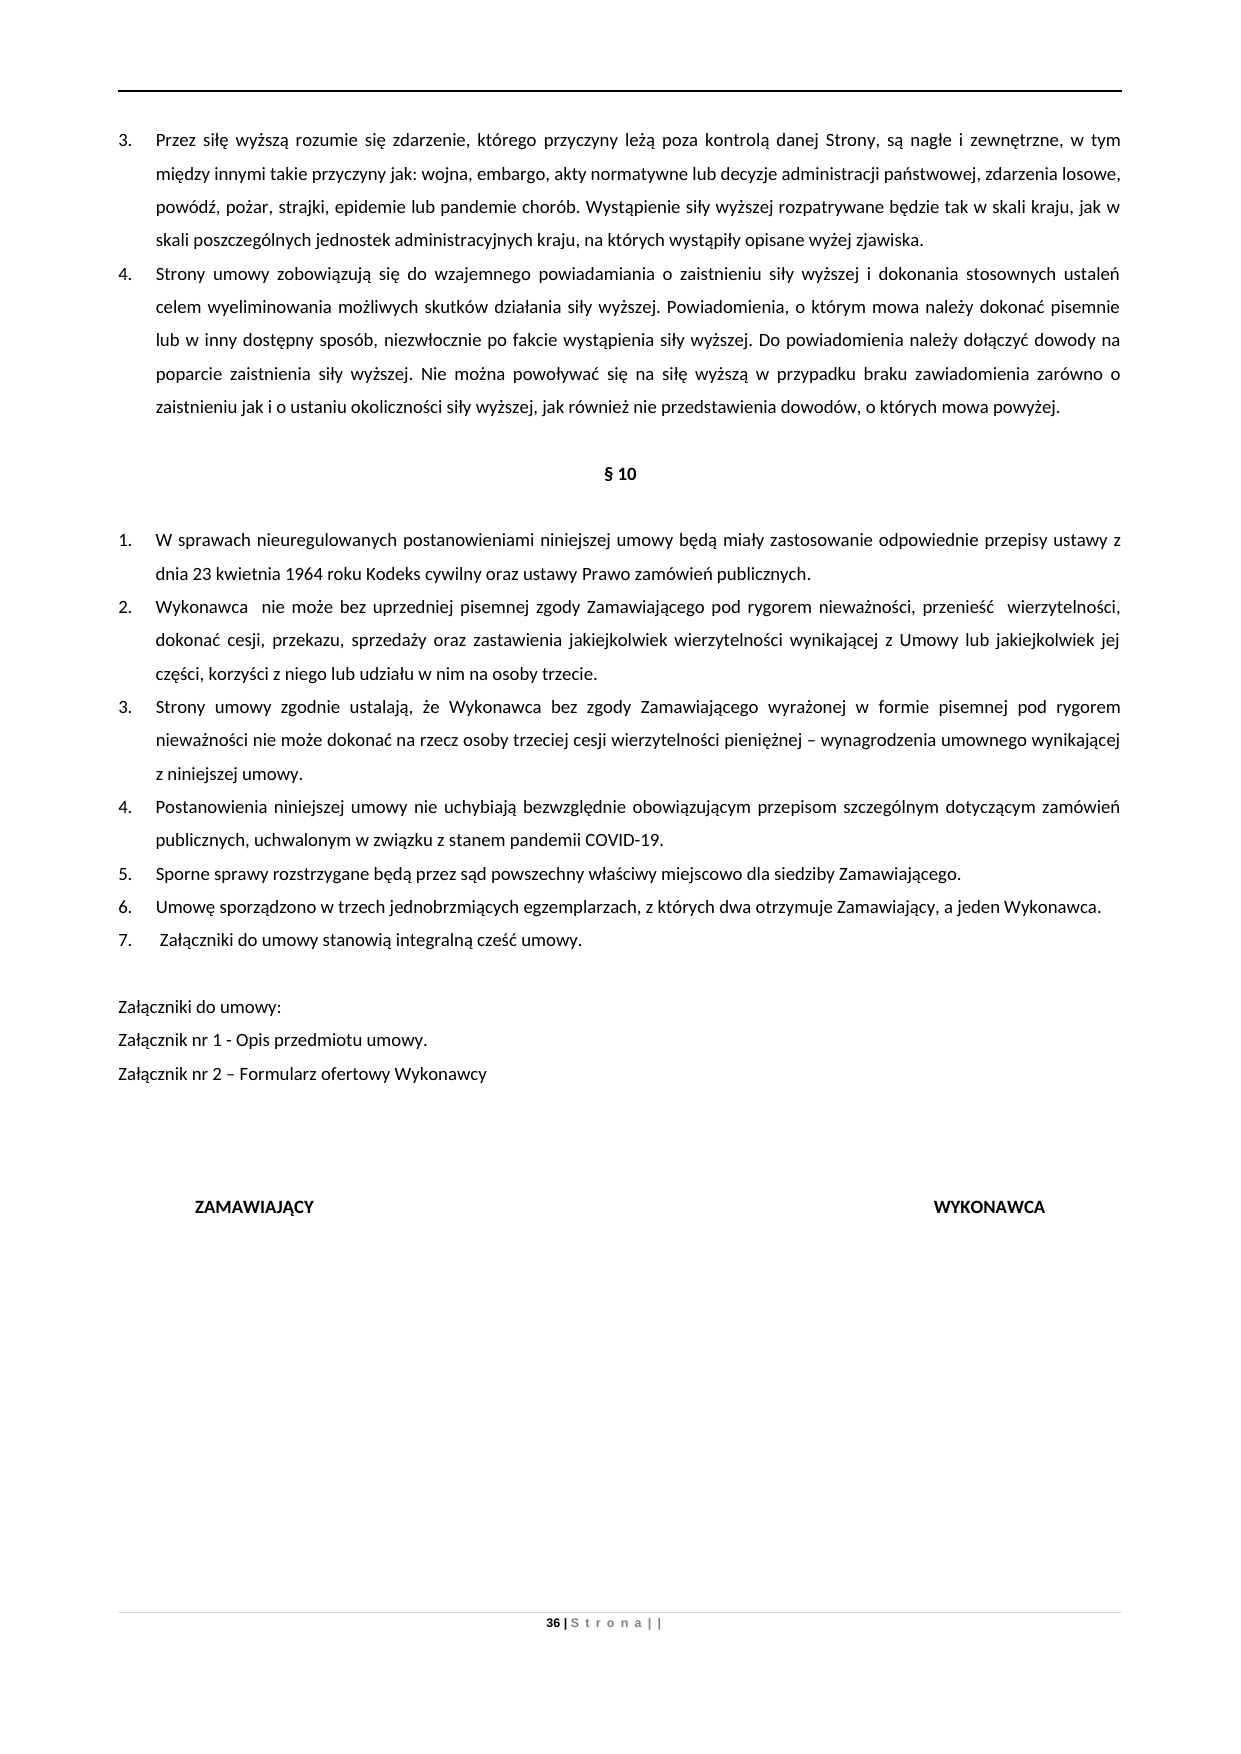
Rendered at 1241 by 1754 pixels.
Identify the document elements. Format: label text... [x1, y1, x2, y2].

list Sporne sprawy rozstrzygane będą przez sąd powszechny właściwy miejscowo dla siedziby Zamawiającego. [118, 851, 1122, 885]
list Umowę sporządzono w trzech jednobrzmiących egzemplarzach, z których dwa otrzymuje Zamawiający, a jeden Wykonawca. [118, 885, 1122, 918]
text § 10 [118, 451, 1122, 485]
list Strony umowy zgodnie ustalają, że Wykonawca bez zgody Zamawiającego wyrażonej w formie pisemnej pod rygorem nieważności nie może dokonać na rzecz osoby trzeciej cesji wierzytelności pieniężnej – wynagrodzenia umownego wynikającej z niniejszej umowy. [118, 685, 1122, 785]
list Strony umowy zobowiązują się do wzajemnego powiadamiania o zaistnieniu siły wyższej i dokonania stosownych ustaleń celem wyeliminowania możliwych skutków działania siły wyższej. Powiadomienia, o którym mowa należy dokonać pisemnie lub w inny dostępny sposób, niezwłocznie po fakcie wystąpienia siły wyższej. Do powiadomienia należy dołączyć dowody na poparcie zaistnienia siły wyższej. Nie można powoływać się na siłę wyższą w przypadku braku zawiadomienia zarówno o zaistnieniu jak i o ustaniu okoliczności siły wyższej, jak również nie przedstawienia dowodów, o których mowa powyżej. [118, 251, 1122, 418]
text Załącznik nr 2 – Formularz ofertowy Wykonawcy [118, 1051, 1122, 1085]
list Wykonawca nie może bez uprzedniej pisemnej zgody Zamawiającego pod rygorem nieważności, przenieść wierzytelności, dokonać cesji, przekazu, sprzedaży oraz zastawienia jakiejkolwiek wierzytelności wynikającej z Umowy lub jakiejkolwiek jej części, korzyści z niego lub udziału w nim na osoby trzecie. [118, 585, 1122, 685]
text Załącznik nr 1 - Opis przedmiotu umowy. [118, 1018, 1122, 1051]
text ZAMAWIAJĄCY WYKONAWCA [118, 1185, 1122, 1218]
list Postanowienia niniejszej umowy nie uchybiają bezwzględnie obowiązującym przepisom szczególnym dotyczącym zamówień publicznych, uchwalonym w związku z stanem pandemii COVID-19. [118, 785, 1122, 851]
list Przez siłę wyższą rozumie się zdarzenie, którego przyczyny leżą poza kontrolą danej Strony, są nagłe i zewnętrzne, w tym między innymi takie przyczyny jak: wojna, embargo, akty normatywne lub decyzje administracji państwowej, zdarzenia losowe, powódź, pożar, strajki, epidemie lub pandemie chorób. Wystąpienie siły wyższej rozpatrywane będzie tak w skali kraju, jak w skali poszczególnych jednostek administracyjnych kraju, na których wystąpiły opisane wyżej zjawiska. [118, 118, 1122, 251]
list Załączniki do umowy stanowią integralną cześć umowy. [118, 918, 1122, 951]
list W sprawach nieuregulowanych postanowieniami niniejszej umowy będą miały zastosowanie odpowiednie przepisy ustawy z dnia 23 kwietnia 1964 roku Kodeks cywilny oraz ustawy Prawo zamówień publicznych. [118, 518, 1122, 585]
text Załączniki do umowy: [118, 985, 1122, 1018]
